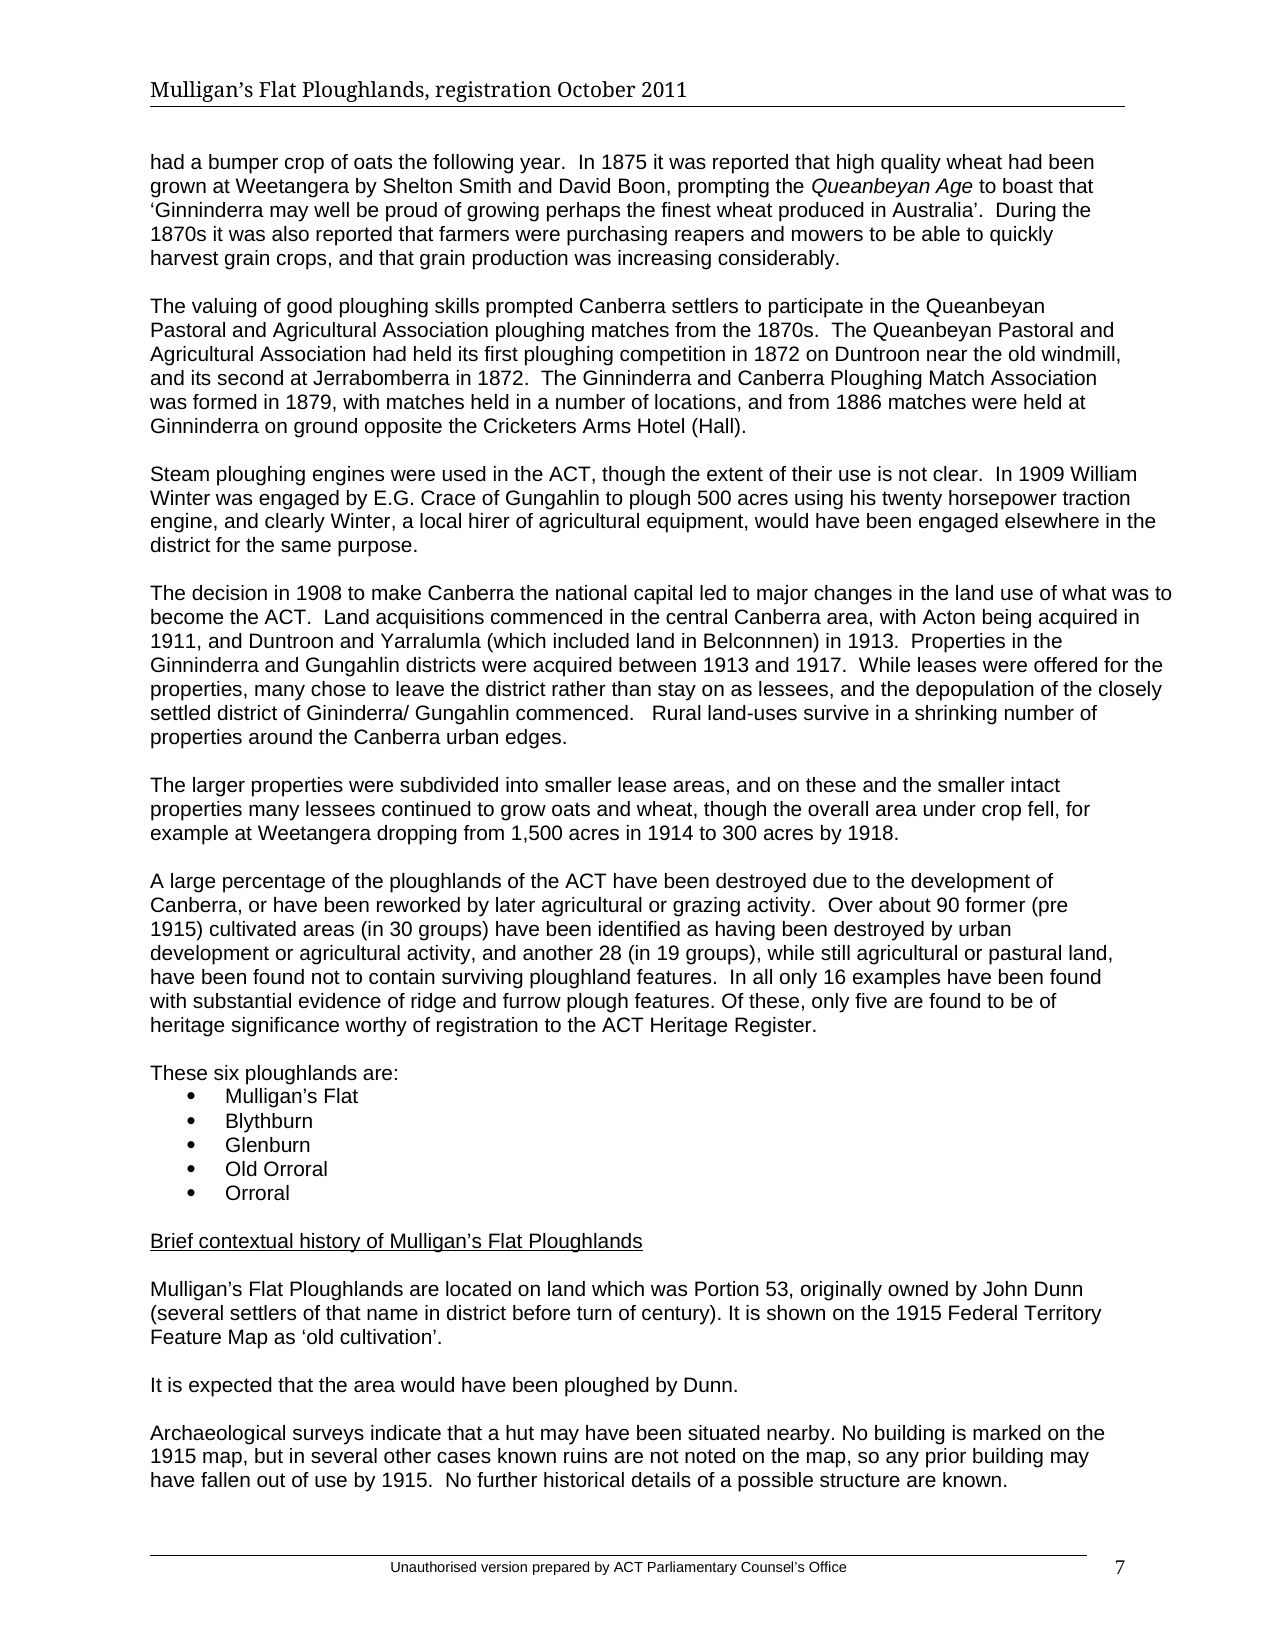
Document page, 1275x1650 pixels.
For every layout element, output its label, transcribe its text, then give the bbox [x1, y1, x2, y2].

list Old Orroral [187, 1157, 1125, 1181]
text A large percentage of the ploughlands of the ACT have been destroyed due to the development of , or have been reworked by later agricultural or grazing activity. Over about 90 former (pre 1915) cultivated areas (in 30 groups) have been identified as having been destroyed by urban development or agricultural activity, and another 28 (in 19 groups), while still agricultural or pastural land, have been found not to contain surviving ploughland features. In all only 16 examples have been found with substantial evidence of ridge and furrow plough features. Of these, only five are found to be of heritage significance worthy of registration to the ACT Heritage Register. [150, 869, 1125, 1036]
list Orroral [187, 1181, 1125, 1205]
text Mulligan’s Flat Ploughlands are located on land which was Portion 53, originally owned by John Dunn (several settlers of that name in district before turn of century). It is shown on the 1915 Federal Territory Feature Map as ‘old cultivation’. [150, 1277, 1125, 1348]
text The decision in 1908 to make the national capital led to major changes in the land use of what was to become the ACT. Land acquisitions commenced in the central area, with being acquired in 1911, and Duntroon and Yarralumla (which included land in Belconnnen) in 1913. Properties in the Ginninderra and Gungahlin districts were acquired between 1913 and 1917. While leases were offered for the properties, many chose to leave the district rather than stay on as lessees, and the depopulation of the closely settled district of Gininderra/ Gungahlin commenced. Rural land-uses survive in a shrinking number of properties around the urban edges. [150, 581, 1175, 749]
list Mulligan’s Flat [187, 1084, 1125, 1108]
text Archaeological surveys indicate that a hut may have been situated nearby. No building is marked on the 1915 map, but in several other cases known ruins are not noted on the map, so any prior building may have fallen out of use by 1915. No further historical details of a possible structure are known. [150, 1420, 1125, 1492]
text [150, 150, 1125, 270]
text Brief contextual history of Mulligan’s Flat Ploughlands [150, 1229, 1125, 1253]
text These six ploughlands are: [150, 1060, 1125, 1084]
text It is expected that the area would have been ploughed by Dunn. [150, 1372, 1125, 1396]
list Glenburn [187, 1132, 1125, 1157]
list Blythburn [187, 1108, 1125, 1132]
text Steam ploughing engines were used in the ACT, though the extent of their use is not clear. In 1909 William Winter was engaged by E.G. Crace of Gungahlin to plough 500 acres using his twenty horsepower traction engine, and clearly Winter, a local hirer of agricultural equipment, would have been engaged elsewhere in the district for the same purpose. [150, 461, 1175, 557]
text The larger properties were subdivided into smaller lease areas, and on these and the smaller intact properties many lessees continued to grow oats and wheat, though the overall area under crop fell, for example at Weetangera dropping from 1,500 acres in 1914 to 300 acres by 1918. [150, 773, 1125, 845]
text The valuing of good ploughing skills prompted settlers to participate in the Queanbeyan Pastoral and Agricultural Association ploughing matches from the 1870s. The Queanbeyan Pastoral and Agricultural Association had held its first ploughing competition in 1872 on Duntroon near the old windmill, and its second at Jerrabomberra in 1872. The Ginninderra and Canberra Ploughing Match Association was formed in 1879, with matches held in a number of locations, and from 1886 matches were held at Ginninderra on ground opposite the Cricketers Arms Hotel (Hall). [150, 294, 1125, 437]
